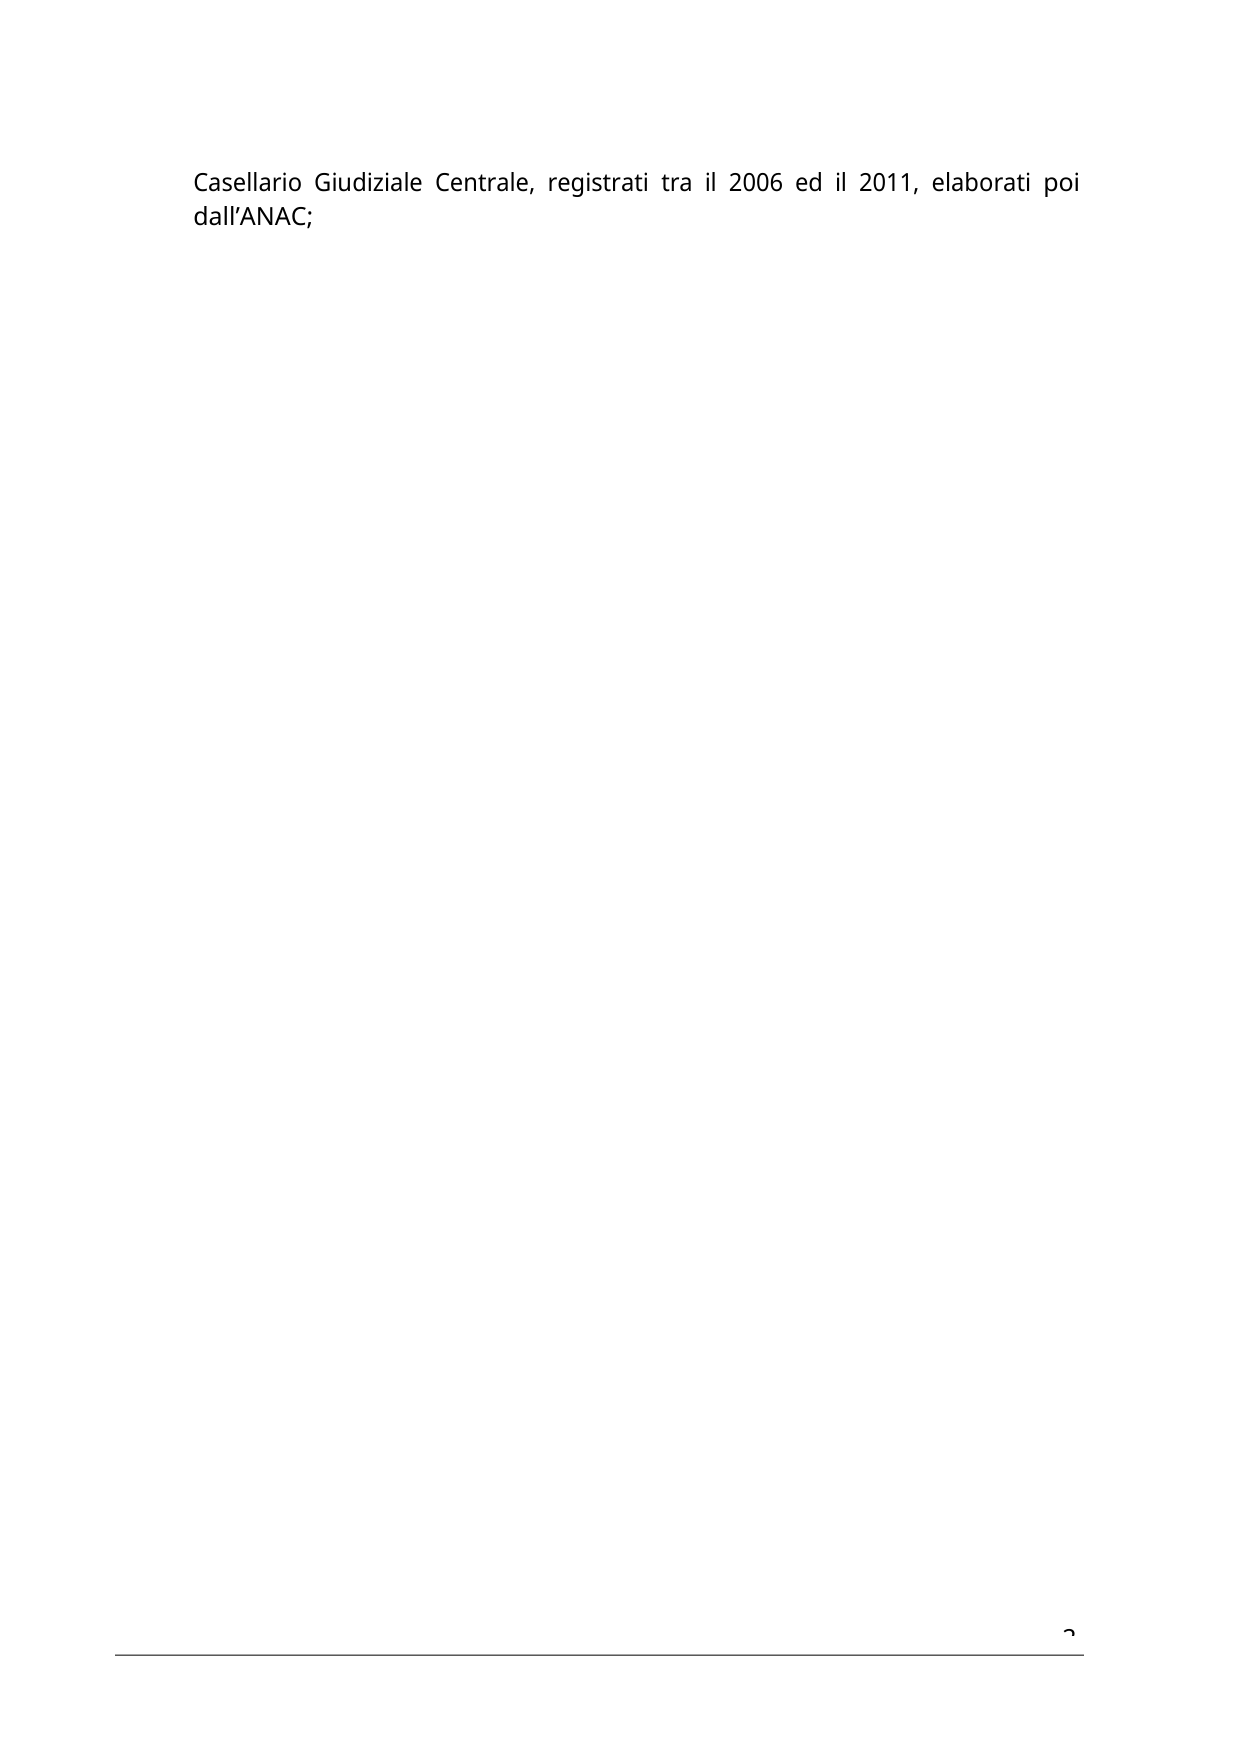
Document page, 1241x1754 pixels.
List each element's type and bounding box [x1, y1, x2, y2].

list [156, 164, 1081, 233]
